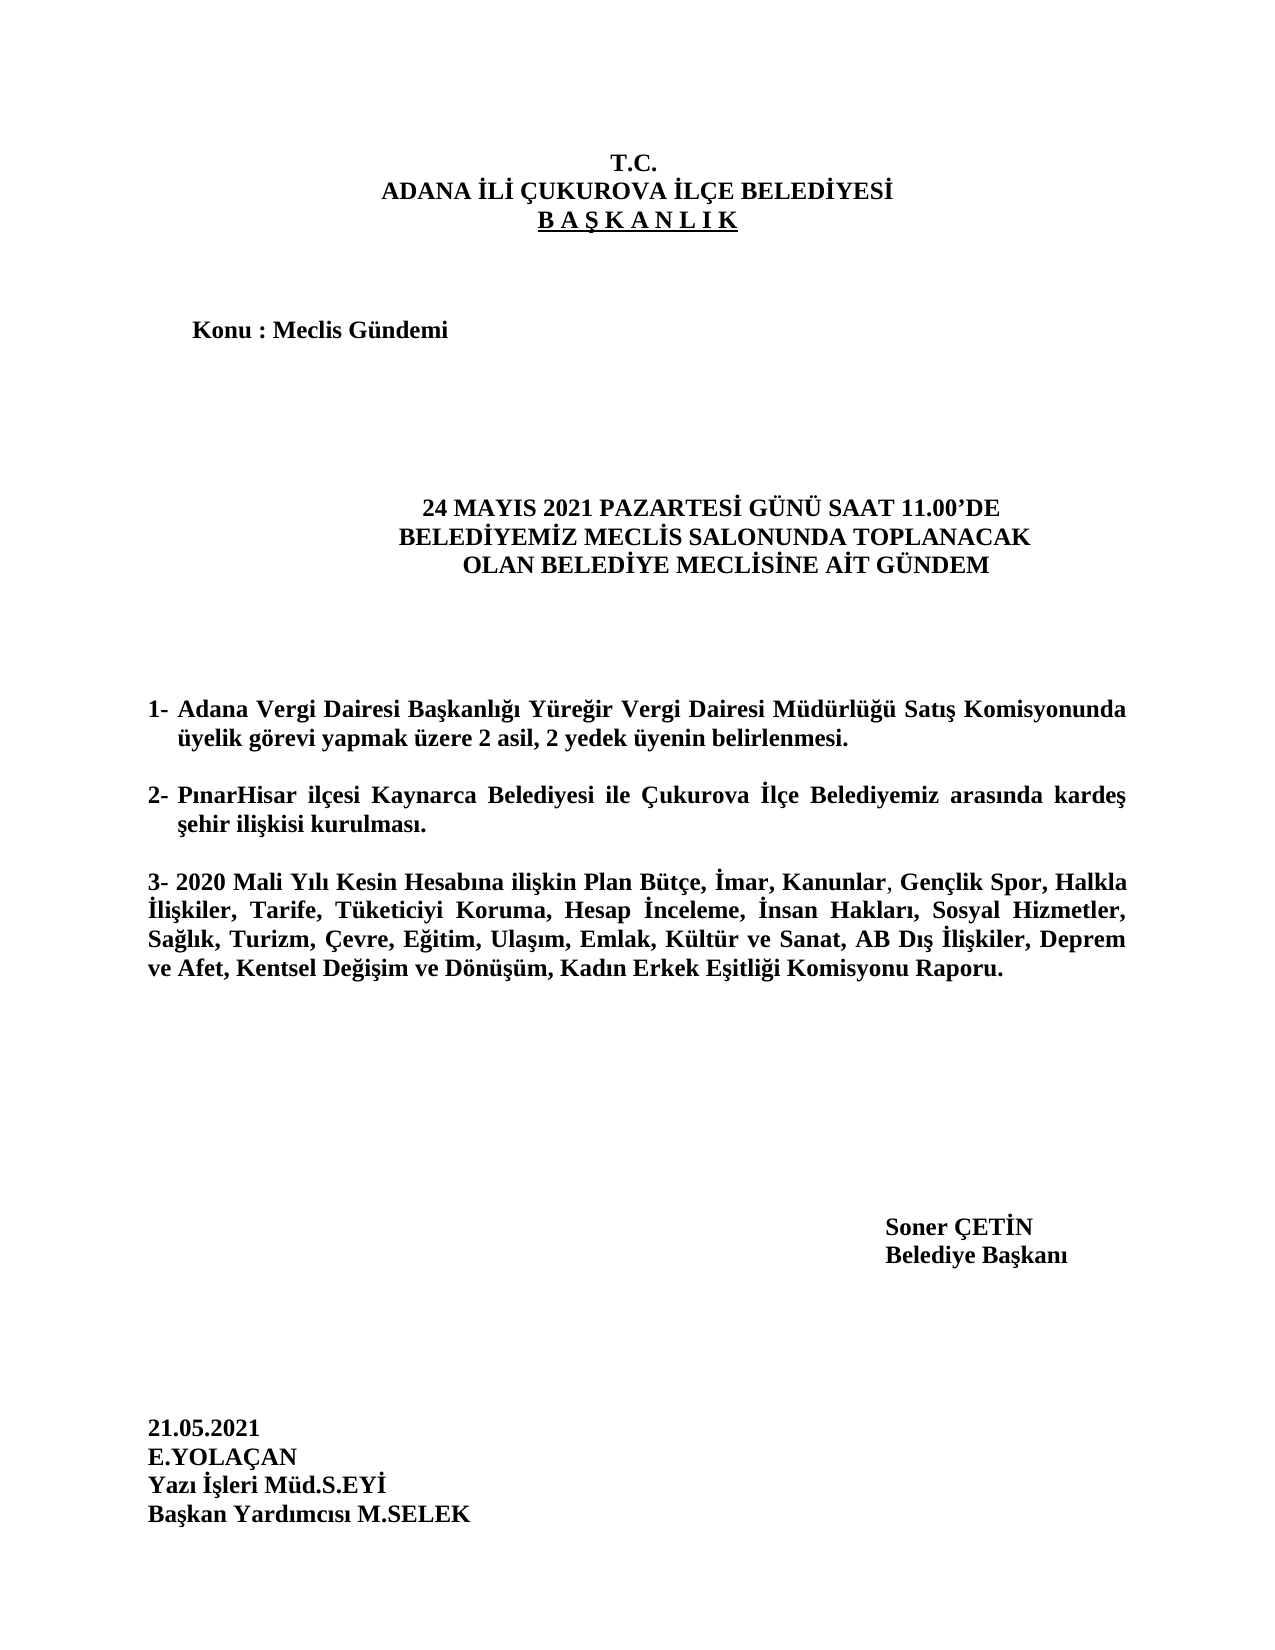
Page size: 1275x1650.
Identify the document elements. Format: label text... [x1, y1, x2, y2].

list 3- 2020 Mali Yılı Kesin Hesabına ilişkin Plan Bütçe, İmar, Kanunlar, Gençlik Spor, Halkla İlişkiler, Tarife, Tüketiciyi Koruma, Hesap İnceleme, İnsan Hakları, Sosyal Hizmetler, Sağlık, Turizm, Çevre, Eğitim, Ulaşım, Emlak, Kültür ve Sanat, AB Dış İlişkiler, Deprem ve Afet, Kentsel Değişim ve Dönüşüm, Kadın Erkek Eşitliği Komisyonu Raporu. [148, 867, 1127, 982]
text T.C. [443, 148, 1127, 176]
list Adana Vergi Dairesi Başkanlığı Yüreğir Vergi Dairesi Müdürlüğü Satış Komisyonunda üyelik görevi yapmak üzere 2 asil, 2 yedek üyenin belirlenmesi. [148, 694, 1127, 752]
text Başkan Yardımcısı M.SELEK [148, 1499, 1127, 1528]
text ADANA İLİ ÇUKUROVA İLÇE BELEDİYESİ [148, 176, 1127, 205]
text OLAN BELEDİYE MECLİSİNE AİT GÜNDEM [325, 550, 1127, 579]
text 21.05.2021 [148, 1413, 1127, 1442]
text B A Ş K A N L I K [148, 205, 1127, 234]
text Konu : Meclis Gündemi [148, 315, 1127, 344]
text BELEDİYEMİZ MECLİS SALONUNDA TOPLANACAK [398, 522, 1127, 550]
list PınarHisar ilçesi Kaynarca Belediyesi ile Çukurova İlçe Belediyemiz arasında kardeş şehir ilişkisi kurulması. [148, 780, 1127, 838]
text E.YOLAÇAN [148, 1442, 1127, 1470]
text 24 MAYIS 2021 PAZARTESİ GÜNÜ SAAT 11.00’DE [295, 493, 1127, 522]
text Soner ÇETİN [811, 1212, 1127, 1240]
text Yazı İşleri Müd.S.EYİ [148, 1470, 1127, 1499]
text Belediye Başkanı [811, 1240, 1127, 1269]
